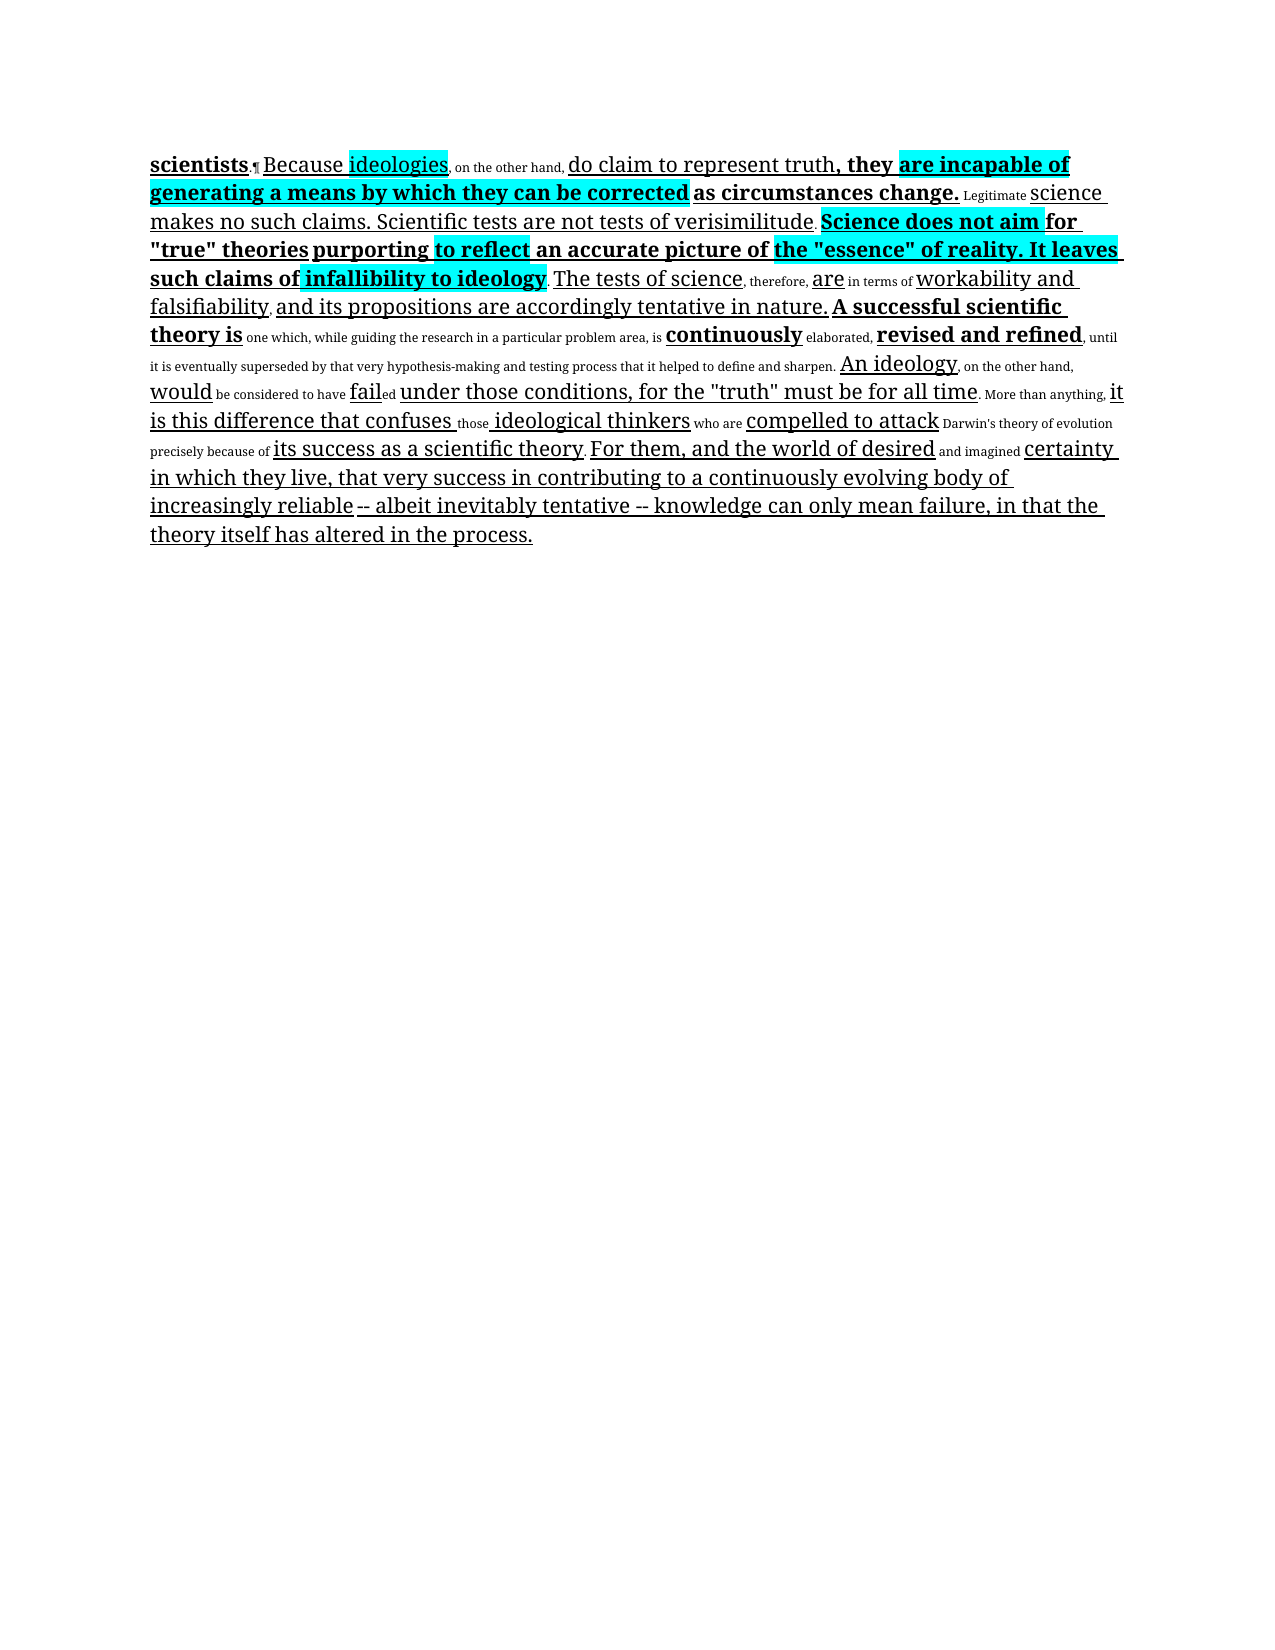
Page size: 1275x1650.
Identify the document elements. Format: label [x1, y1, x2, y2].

text [150, 150, 1125, 548]
